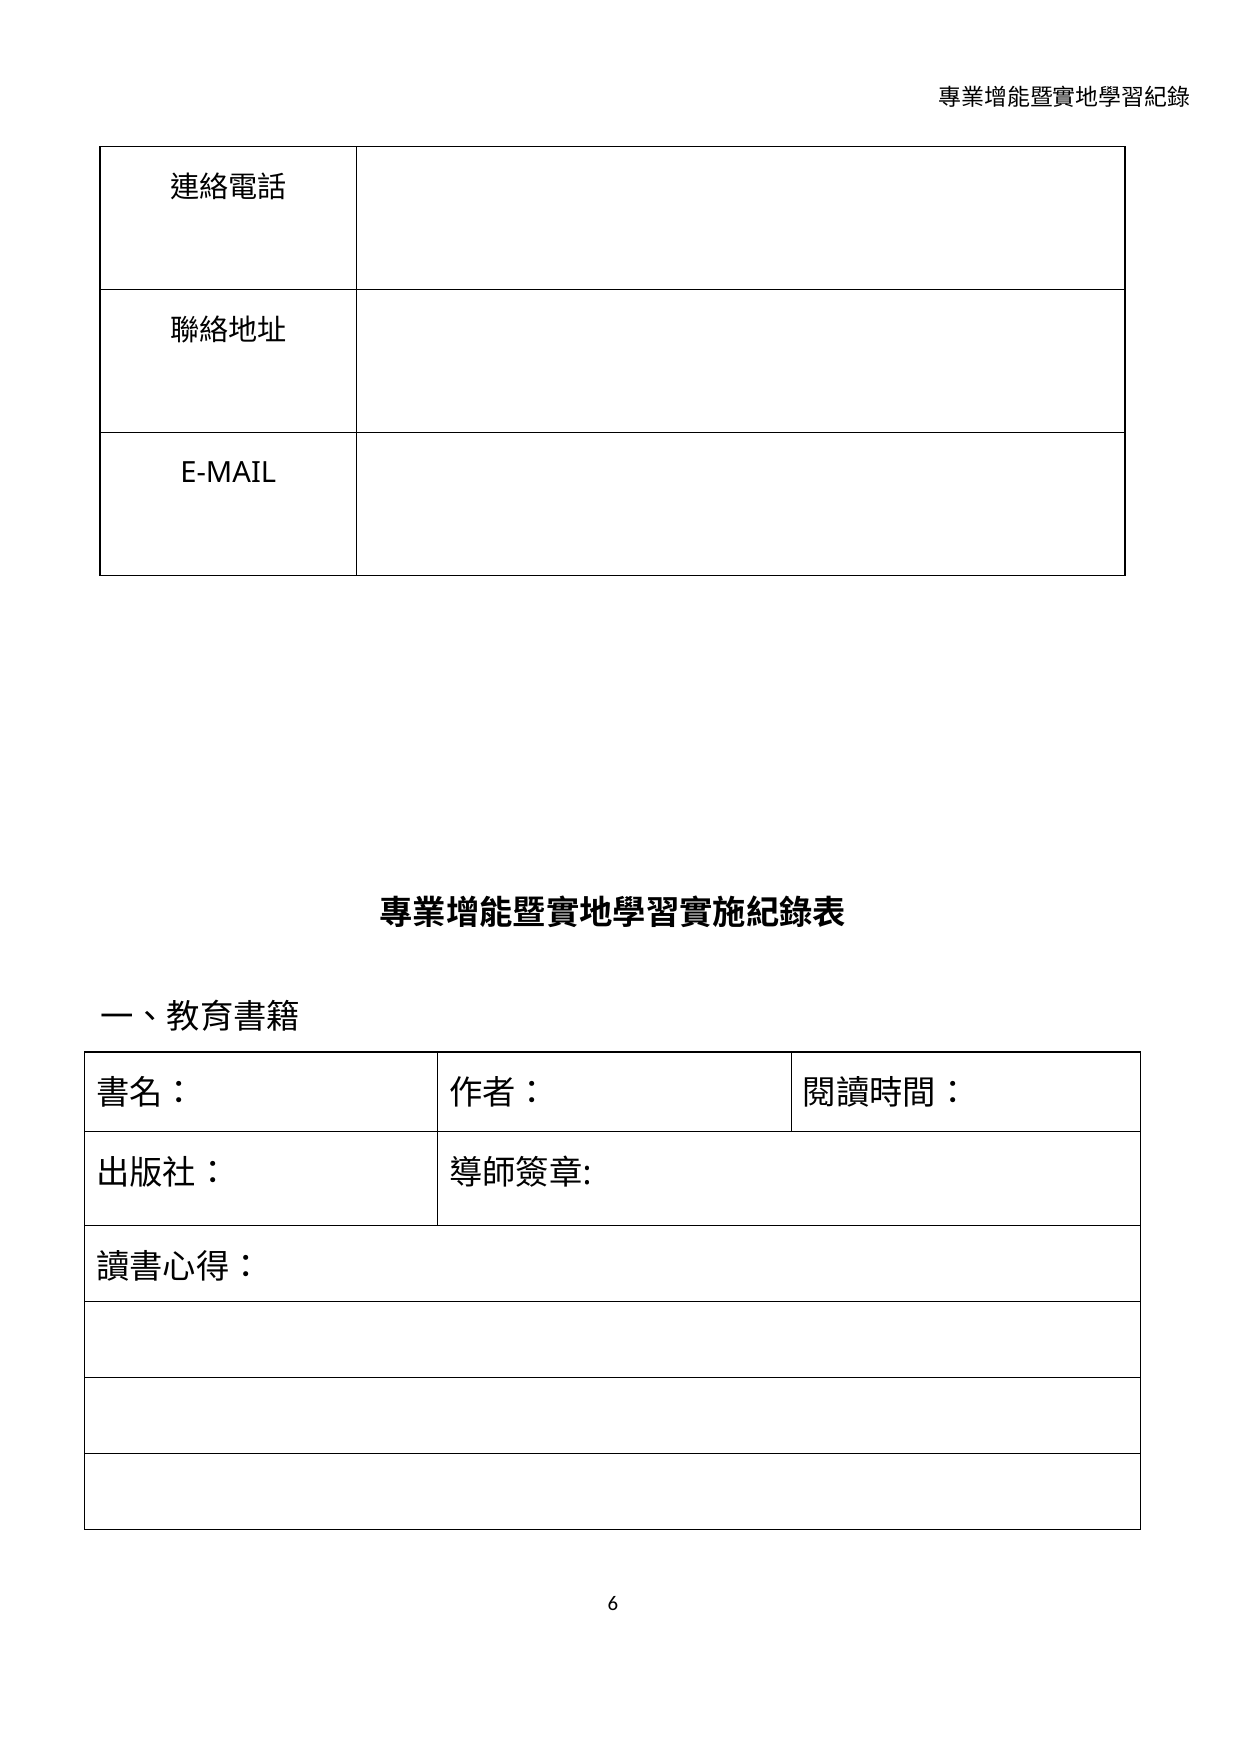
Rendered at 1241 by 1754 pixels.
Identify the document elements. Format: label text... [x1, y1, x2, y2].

table_cell [357, 433, 1124, 575]
table_cell 讀書心得： [85, 1226, 1140, 1301]
table_cell [85, 1302, 1140, 1377]
table_cell [85, 1378, 1140, 1453]
text 專業增能暨實地學習實施紀錄表 [100, 872, 1125, 947]
table_header 作者： [438, 1053, 791, 1131]
table_cell 聯絡地址 [101, 290, 356, 432]
text 一、教育書籍 [100, 976, 1125, 1051]
table_cell 連絡電話 [101, 147, 356, 289]
table_cell E-MAIL [101, 433, 356, 575]
table_cell 導師簽章: [438, 1132, 1140, 1225]
table_cell [357, 290, 1124, 432]
table_header 書名： [85, 1053, 437, 1131]
table_header 閱讀時間： [792, 1053, 1140, 1131]
table_cell 出版社： [85, 1132, 437, 1225]
table_cell [357, 147, 1124, 289]
table_cell [85, 1454, 1140, 1529]
